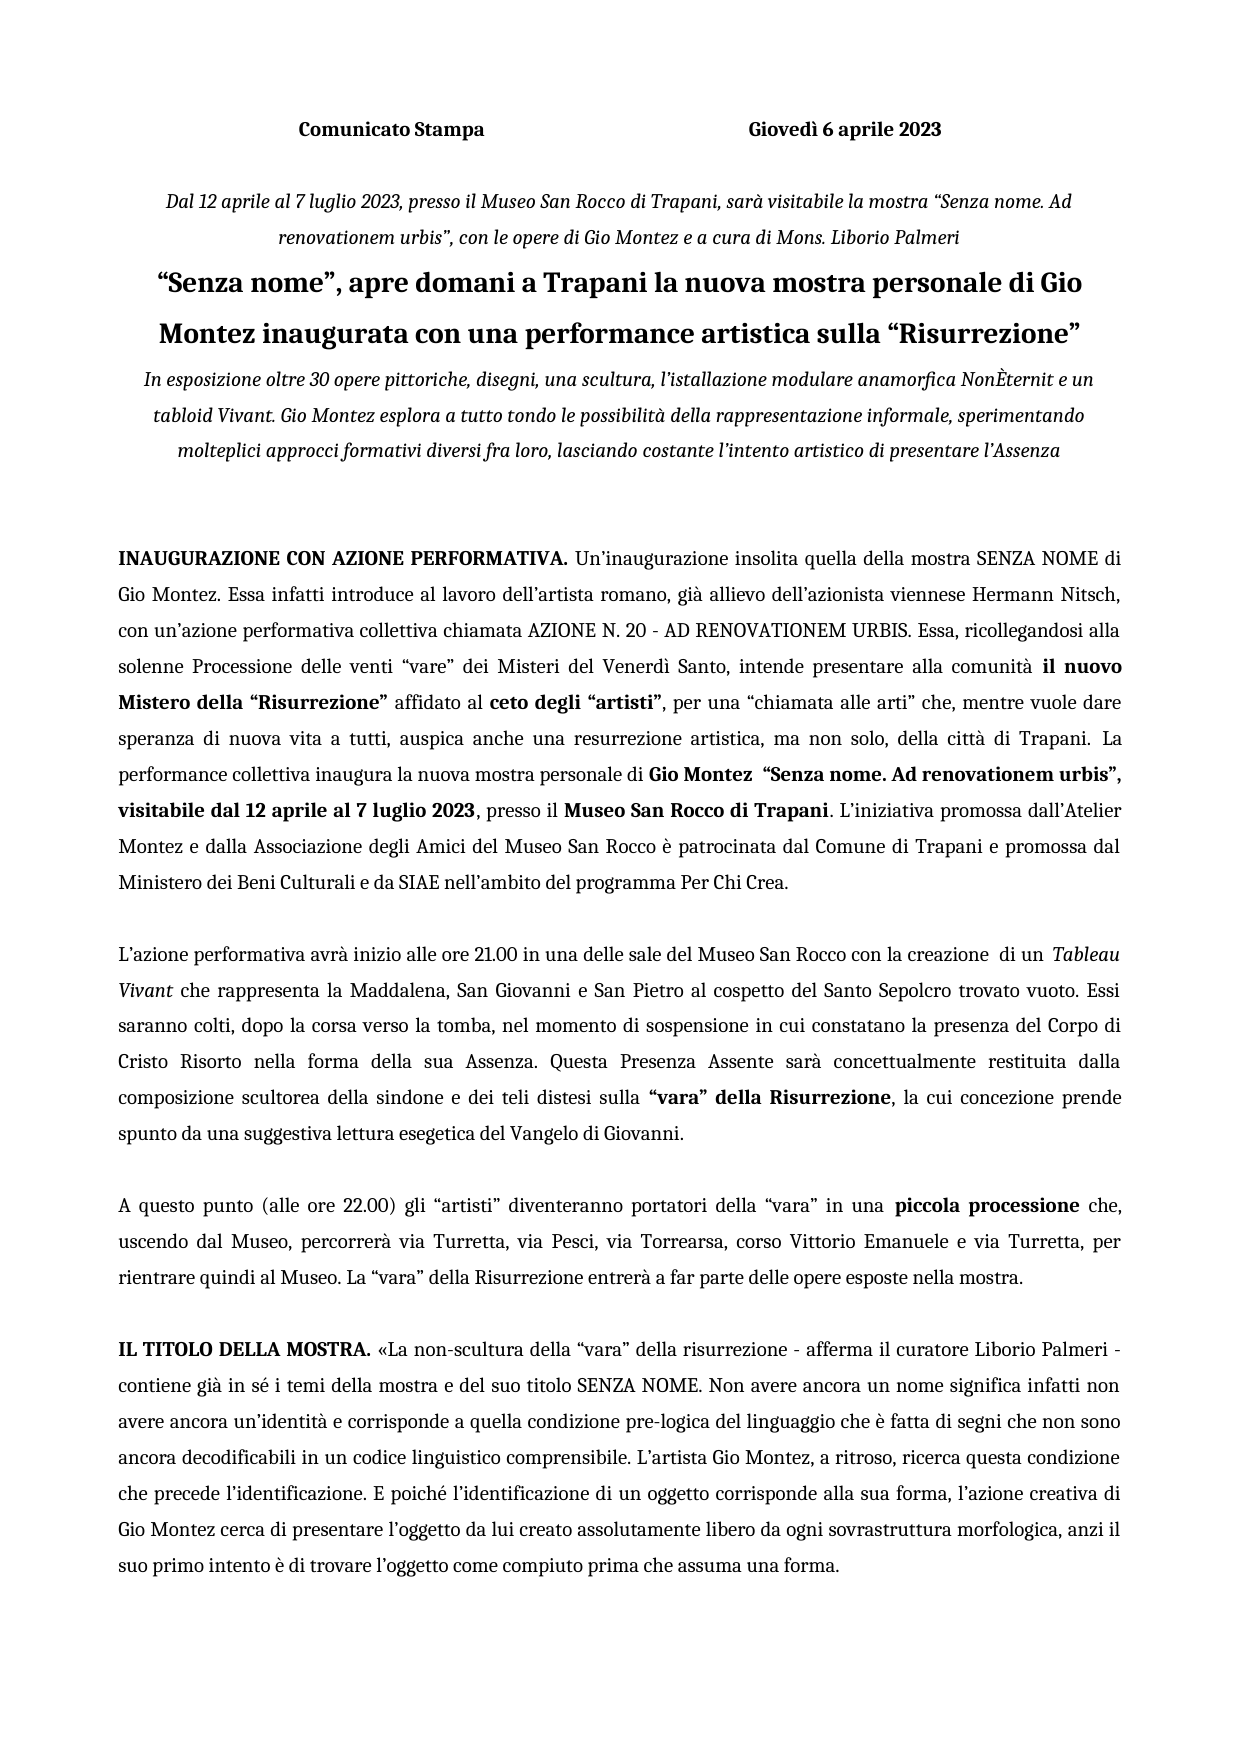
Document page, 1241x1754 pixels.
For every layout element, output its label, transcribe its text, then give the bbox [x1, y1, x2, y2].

text A questo punto (alle ore 22.00) gli “artisti” diventeranno portatori della “vara” in una piccola processione che, uscendo dal Museo, percorrerà via Turretta, via Pesci, via Torrearsa, corso Vittorio Emanuele e via Turretta, per rientrare quindi al Museo. La “vara” della Risurrezione entrerà a far parte delle opere esposte nella mostra. [118, 1194, 1122, 1290]
text Inaugurazione con azione performativa. Un’inaugurazione insolita quella della mostra SENZA NOME di Gio Montez. Essa infatti introduce al lavoro dell’artista romano, già allievo dell’azionista viennese Hermann Nitsch, con un’azione performativa collettiva chiamata AZIONE N. 20 - AD RENOVATIONEM URBIS. Essa, ricollegandosi alla solenne Processione delle venti “vare” dei Misteri del Venerdì Santo, intende presentare alla comunità il nuovo Mistero della “Risurrezione” affidato al ceto degli “artisti”, per una “chiamata alle arti” che, mentre vuole dare speranza di nuova vita a tutti, auspica anche una resurrezione artistica, ma non solo, della città di Trapani. La performance collettiva inaugura la nuova mostra personale di Gio Montez “Senza nome. Ad renovationem urbis”, visitabile dal 12 aprile al 7 luglio 2023, presso il Museo San Rocco di Trapani. L’iniziativa promossa dall’Atelier Montez e dalla Associazione degli Amici del Museo San Rocco è patrocinata dal Comune di Trapani e promossa dal Ministero dei Beni Culturali e da SIAE nell’ambito del programma Per Chi Crea. [118, 547, 1122, 894]
text IL TITOLO DELLA MOSTRA. «La non-scultura della “vara” della risurrezione - afferma il curatore Liborio Palmeri - contiene già in sé i temi della mostra e del suo titolo SENZA NOME. Non avere ancora un nome significa infatti non avere ancora un’identità e corrisponde a quella condizione pre-logica del linguaggio che è fatta di segni che non sono ancora decodificabili in un codice linguistico comprensibile. L’artista Gio Montez, a ritroso, ricerca questa condizione che precede l’identificazione. E poiché l’identificazione di un oggetto corrisponde alla sua forma, l’azione creativa di Gio Montez cerca di presentare l’oggetto da lui creato assolutamente libero da ogni sovrastruttura morfologica, anzi il suo primo intento è di trovare l’oggetto come compiuto prima che assuma una forma. [118, 1338, 1122, 1577]
text In esposizione oltre 30 opere pittoriche, disegni, una scultura, l’istallazione modulare anamorfica NonÈternit e un tabloid Vivant. Gio Montez esplora a tutto tondo le possibilità della rappresentazione informale, sperimentando molteplici approcci formativi diversi fra loro, lasciando costante l’intento artistico di presentare l’Assenza [118, 367, 1122, 463]
text L’azione performativa avrà inizio alle ore 21.00 in una delle sale del Museo San Rocco con la creazione di un Tableau Vivant che rappresenta la Maddalena, San Giovanni e San Pietro al cospetto del Santo Sepolcro trovato vuoto. Essi saranno colti, dopo la corsa verso la tomba, nel momento di sospensione in cui constatano la presenza del Corpo di Cristo Risorto nella forma della sua Assenza. Questa Presenza Assente sarà concettualmente restituita dalla composizione scultorea della sindone e dei teli distesi sulla “vara” della Risurrezione, la cui concezione prende spunto da una suggestiva lettura esegetica del Vangelo di Giovanni. [118, 942, 1122, 1146]
text Comunicato Stampa Giovedì 6 aprile 2023 Dal 12 aprile al 7 luglio 2023, presso il Museo San Rocco di Trapani, sarà visitabile la mostra “Senza nome. Ad renovationem urbis”, con le opere di Gio Montez e a cura di Mons. Liborio Palmeri “Senza nome”, apre domani a Trapani la nuova mostra personale di Gio Montez inaugurata con una performance artistica sulla “Risurrezione” [118, 118, 1122, 351]
